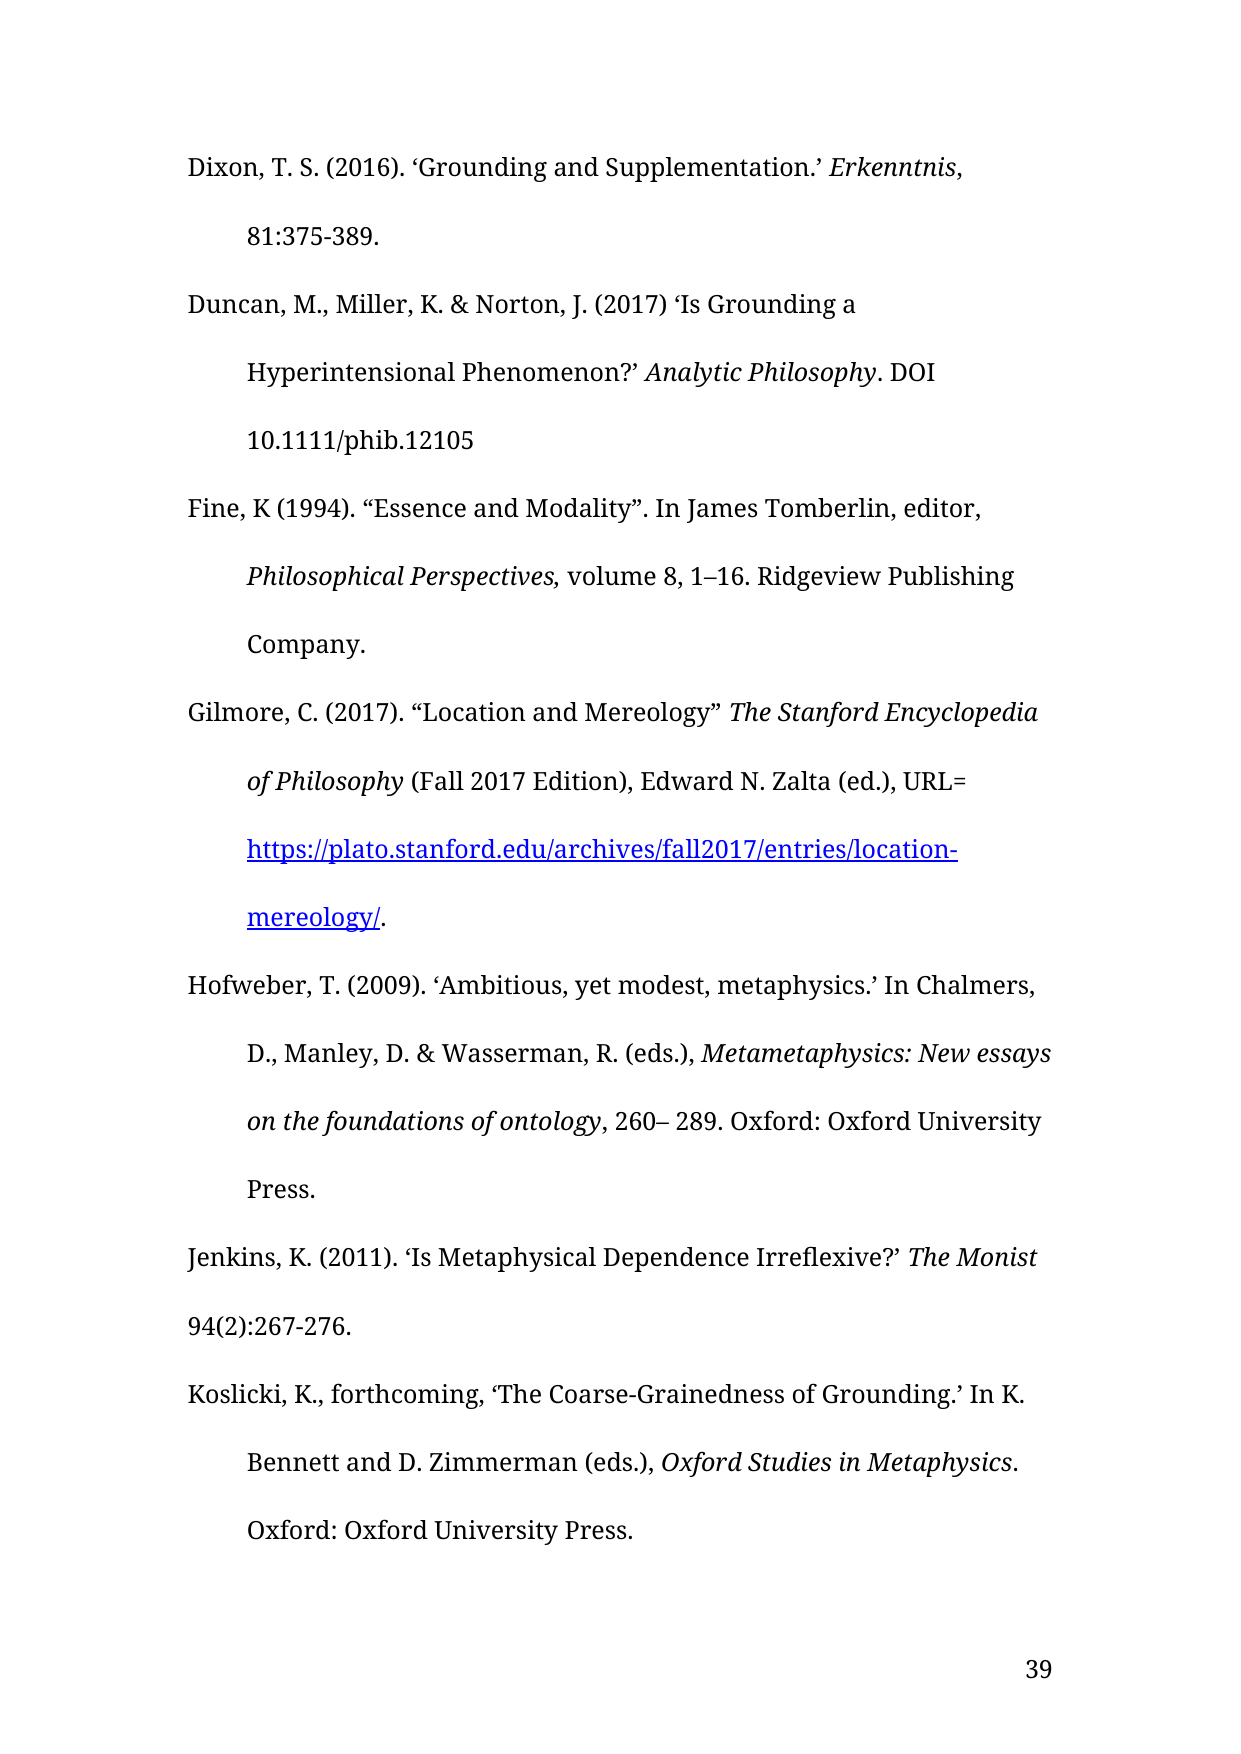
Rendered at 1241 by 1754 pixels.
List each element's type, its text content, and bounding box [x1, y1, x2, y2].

text Koslicki, K., forthcoming, ‘The Coarse-Grainedness of Grounding.’ In K. Bennett and D. Zimmerman (eds.), Oxford Studies in Metaphysics. Oxford: Oxford University Press. [187, 1376, 1053, 1547]
text Gilmore, C. (2017). “Location and Mereology” The Stanford Encyclopedia of Philosophy (Fall 2017 Edition), Edward N. Zalta (ed.), URL= https://plato.stanford.edu/archives/fall2017/entries/location-mereology/. [187, 695, 1053, 933]
text Hofweber, T. (2009). ‘Ambitious, yet modest, metaphysics.’ In Chalmers, D., Manley, D. & Wasserman, R. (eds.), Metametaphysics: New essays on the foundations of ontology, 260– 289. Oxford: Oxford University Press. [187, 967, 1053, 1206]
text Jenkins, K. (2011). ‘Is Metaphysical Dependence Irreflexive?’ The Monist 94(2):267-276. [187, 1240, 1053, 1342]
text Dixon, T. S. (2016). ‘Grounding and Supplementation.’ Erkenntnis, 81:375-389. [187, 150, 1053, 252]
text Duncan, M., Miller, K. & Norton, J. (2017) ‘Is Grounding a Hyperintensional Phenomenon?’ Analytic Philosophy. DOI 10.1111/phib.12105 [187, 286, 1053, 457]
text Fine, K (1994). “Essence and Modality”. In James Tomberlin, editor, Philosophical Perspectives, volume 8, 1–16. Ridgeview Publishing Company. [187, 491, 1053, 661]
